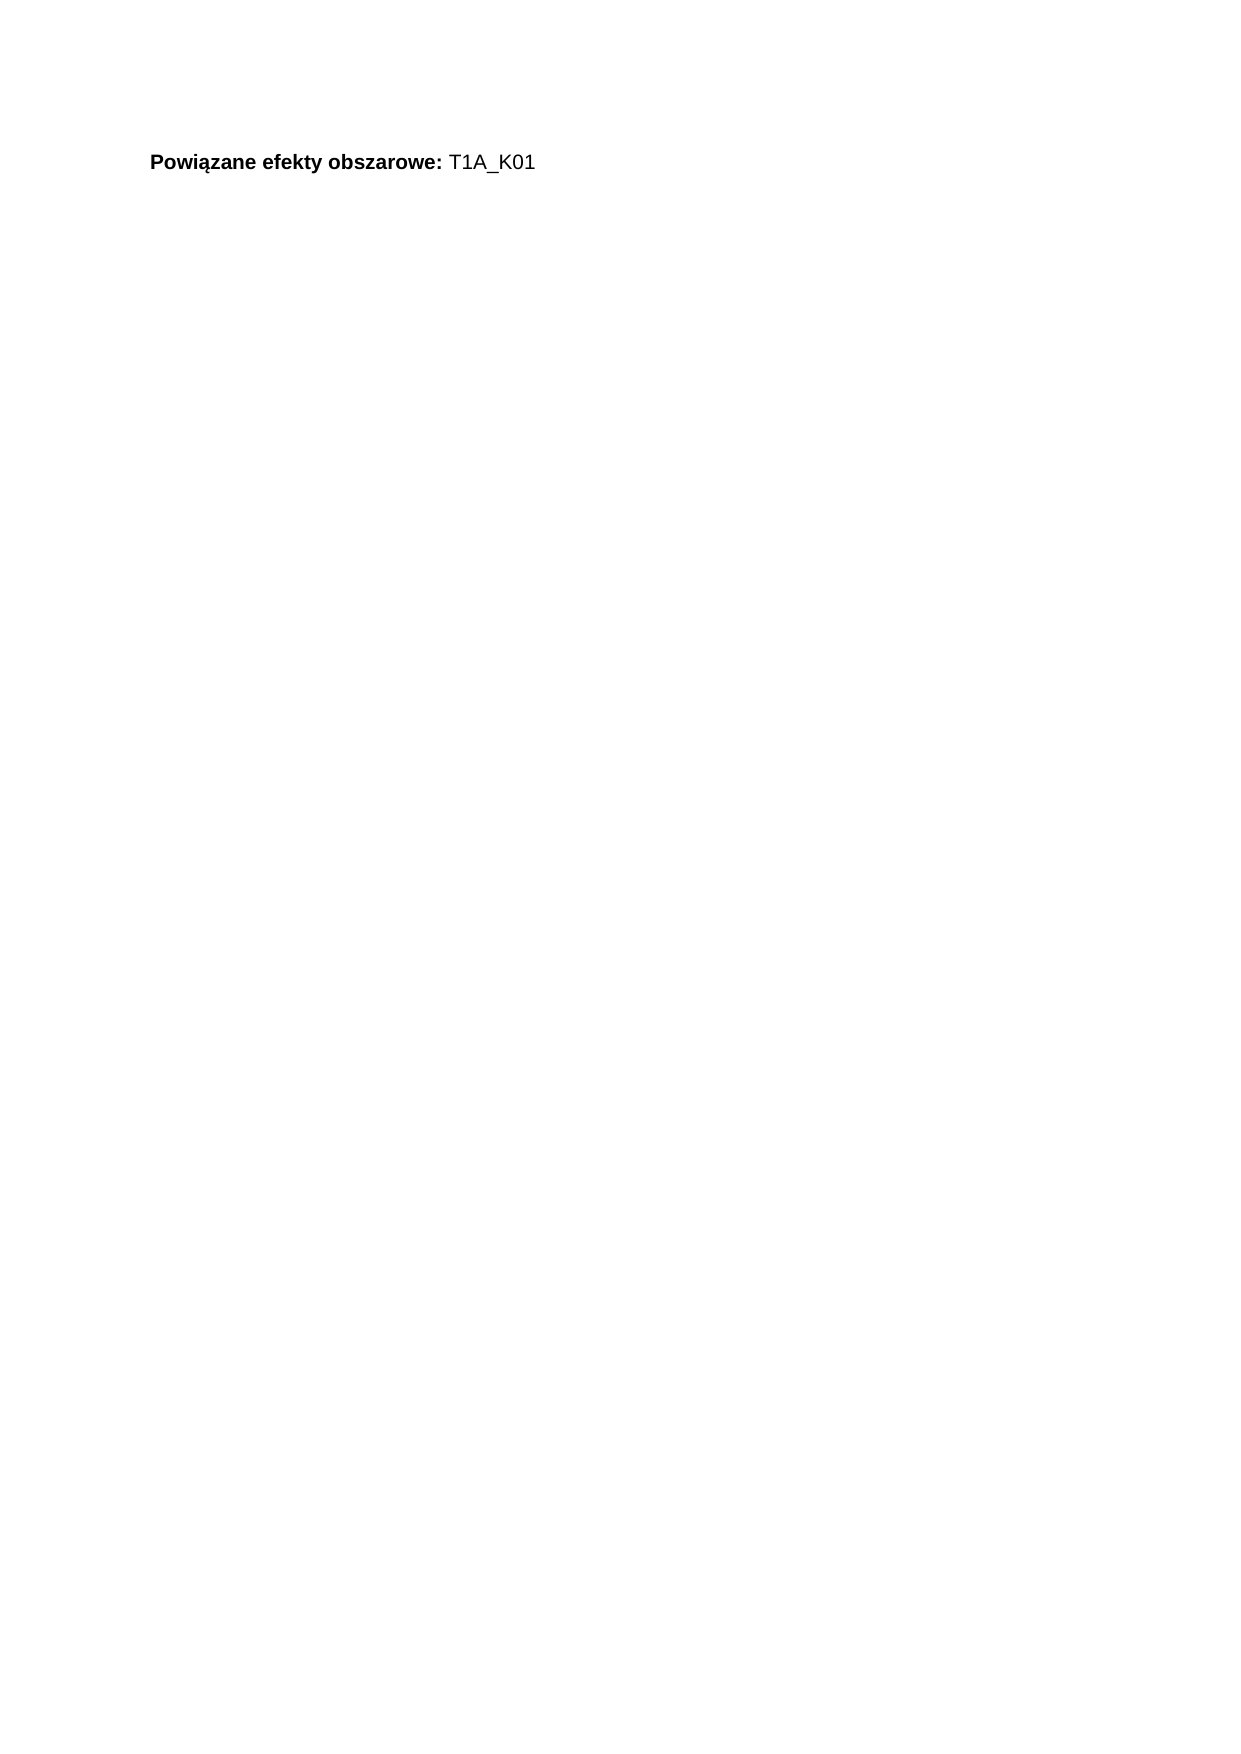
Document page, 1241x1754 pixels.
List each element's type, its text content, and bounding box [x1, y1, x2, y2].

text Powiązane efekty obszarowe: T1A_K01 [150, 150, 1090, 174]
